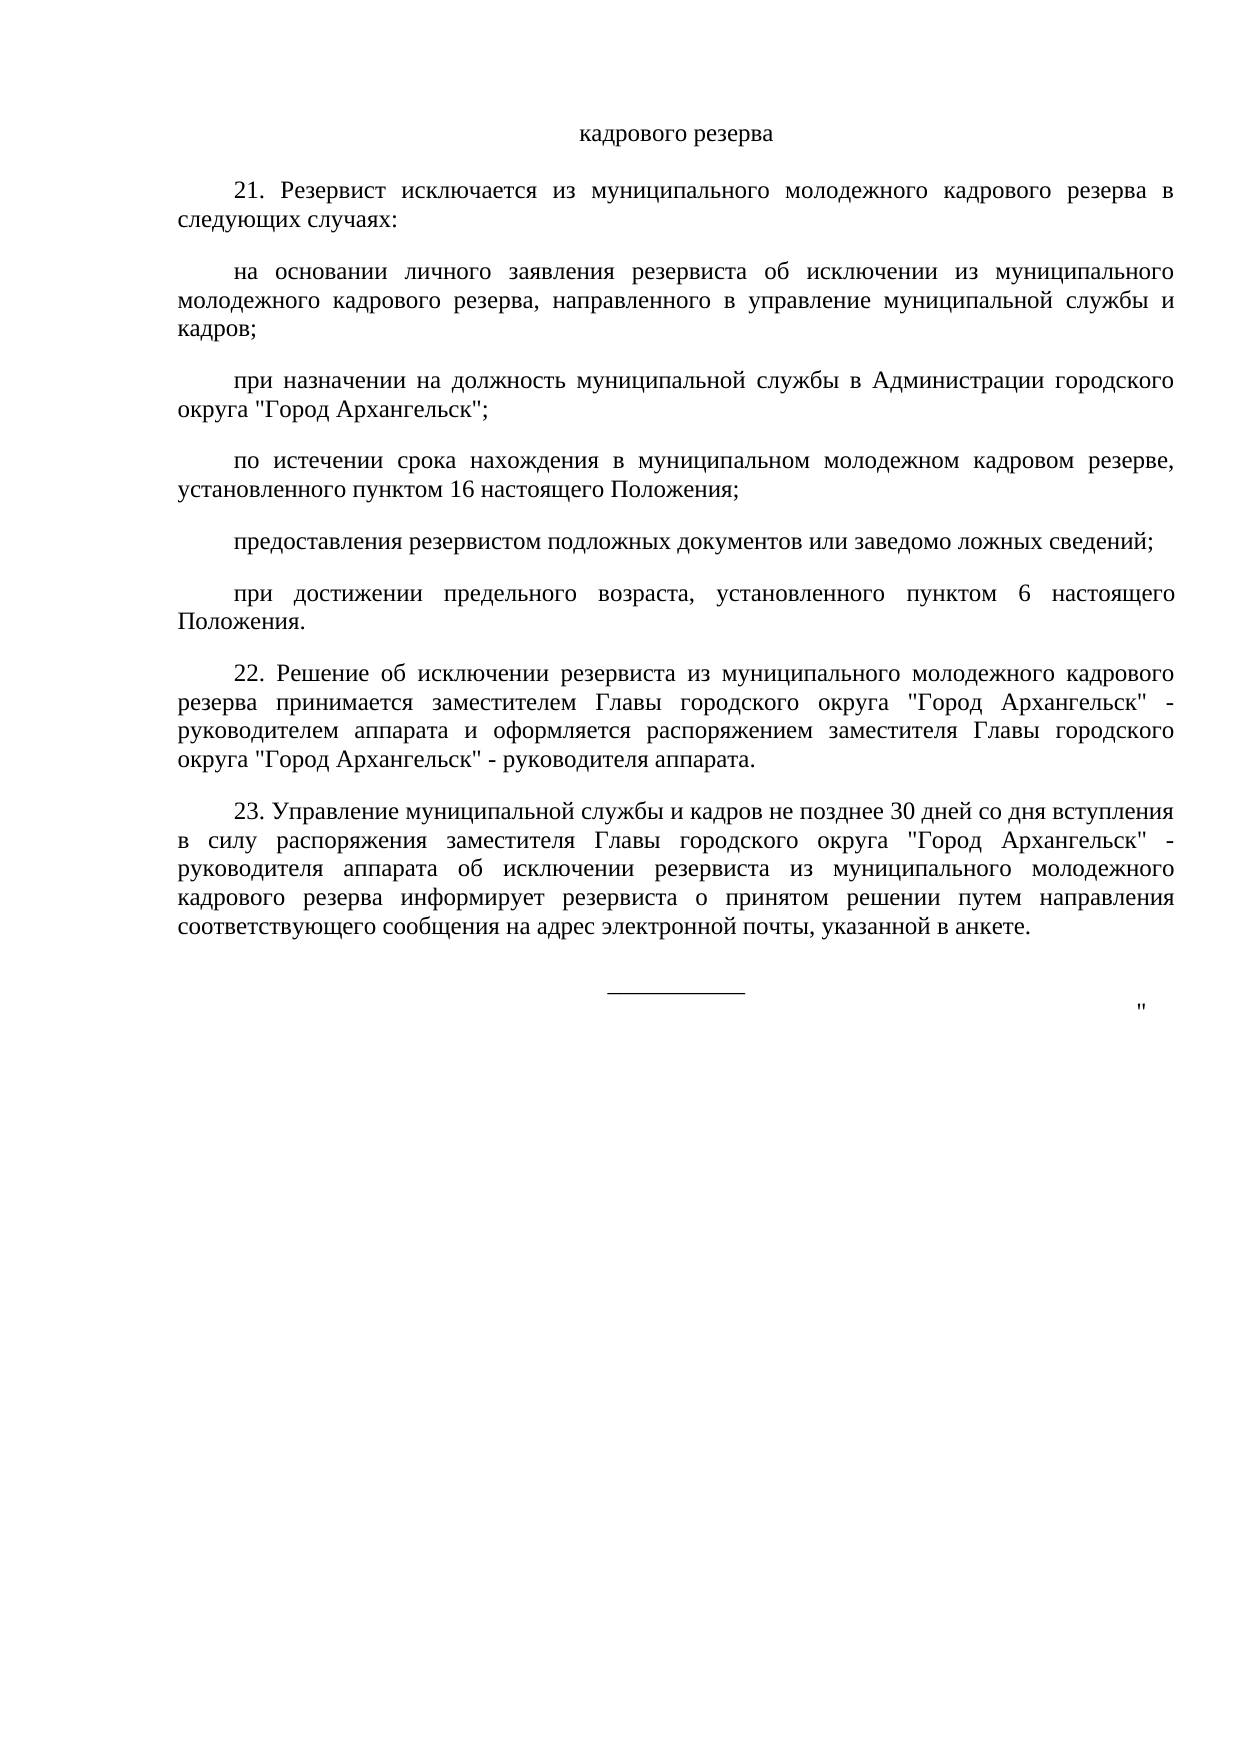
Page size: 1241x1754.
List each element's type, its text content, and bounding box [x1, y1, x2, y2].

text ___________ [177, 968, 1175, 997]
text 21. Резервист исключается из муниципального молодежного кадрового резерва в следующих случаях: [177, 176, 1175, 233]
text по истечении срока нахождения в муниципальном молодежном кадровом резерве, установленного пунктом 16 настоящего Положения; [177, 446, 1175, 503]
text кадрового резерва [177, 118, 1175, 147]
text предоставления резервистом подложных документов или заведомо ложных сведений; [177, 526, 1175, 555]
text 23. Управление муниципальной службы и кадров не позднее 30 дней со дня вступления в силу распоряжения заместителя Главы городского округа "Город Архангельск" - руководителя аппарата об исключении резервиста из муниципального молодежного кадрового резерва информирует резервиста о принятом решении путем направления соответствующего сообщения на адрес электронной почты, указанной в анкете. [177, 796, 1175, 940]
text " [177, 997, 1175, 1026]
text на основании личного заявления резервиста об исключении из муниципального молодежного кадрового резерва, направленного в управление муниципальной службы и кадров; [177, 256, 1175, 342]
text при назначении на должность муниципальной службы в Администрации городского округа "Город Архангельск"; [177, 365, 1175, 423]
text при достижении предельного возраста, установленного пунктом 6 настоящего Положения. [177, 578, 1175, 635]
text 22. Решение об исключении резервиста из муниципального молодежного кадрового резерва принимается заместителем Главы городского округа "Город Архангельск" - руководителем аппарата и оформляется распоряжением заместителя Главы городского округа "Город Архангельск" - руководителя аппарата. [177, 658, 1175, 773]
